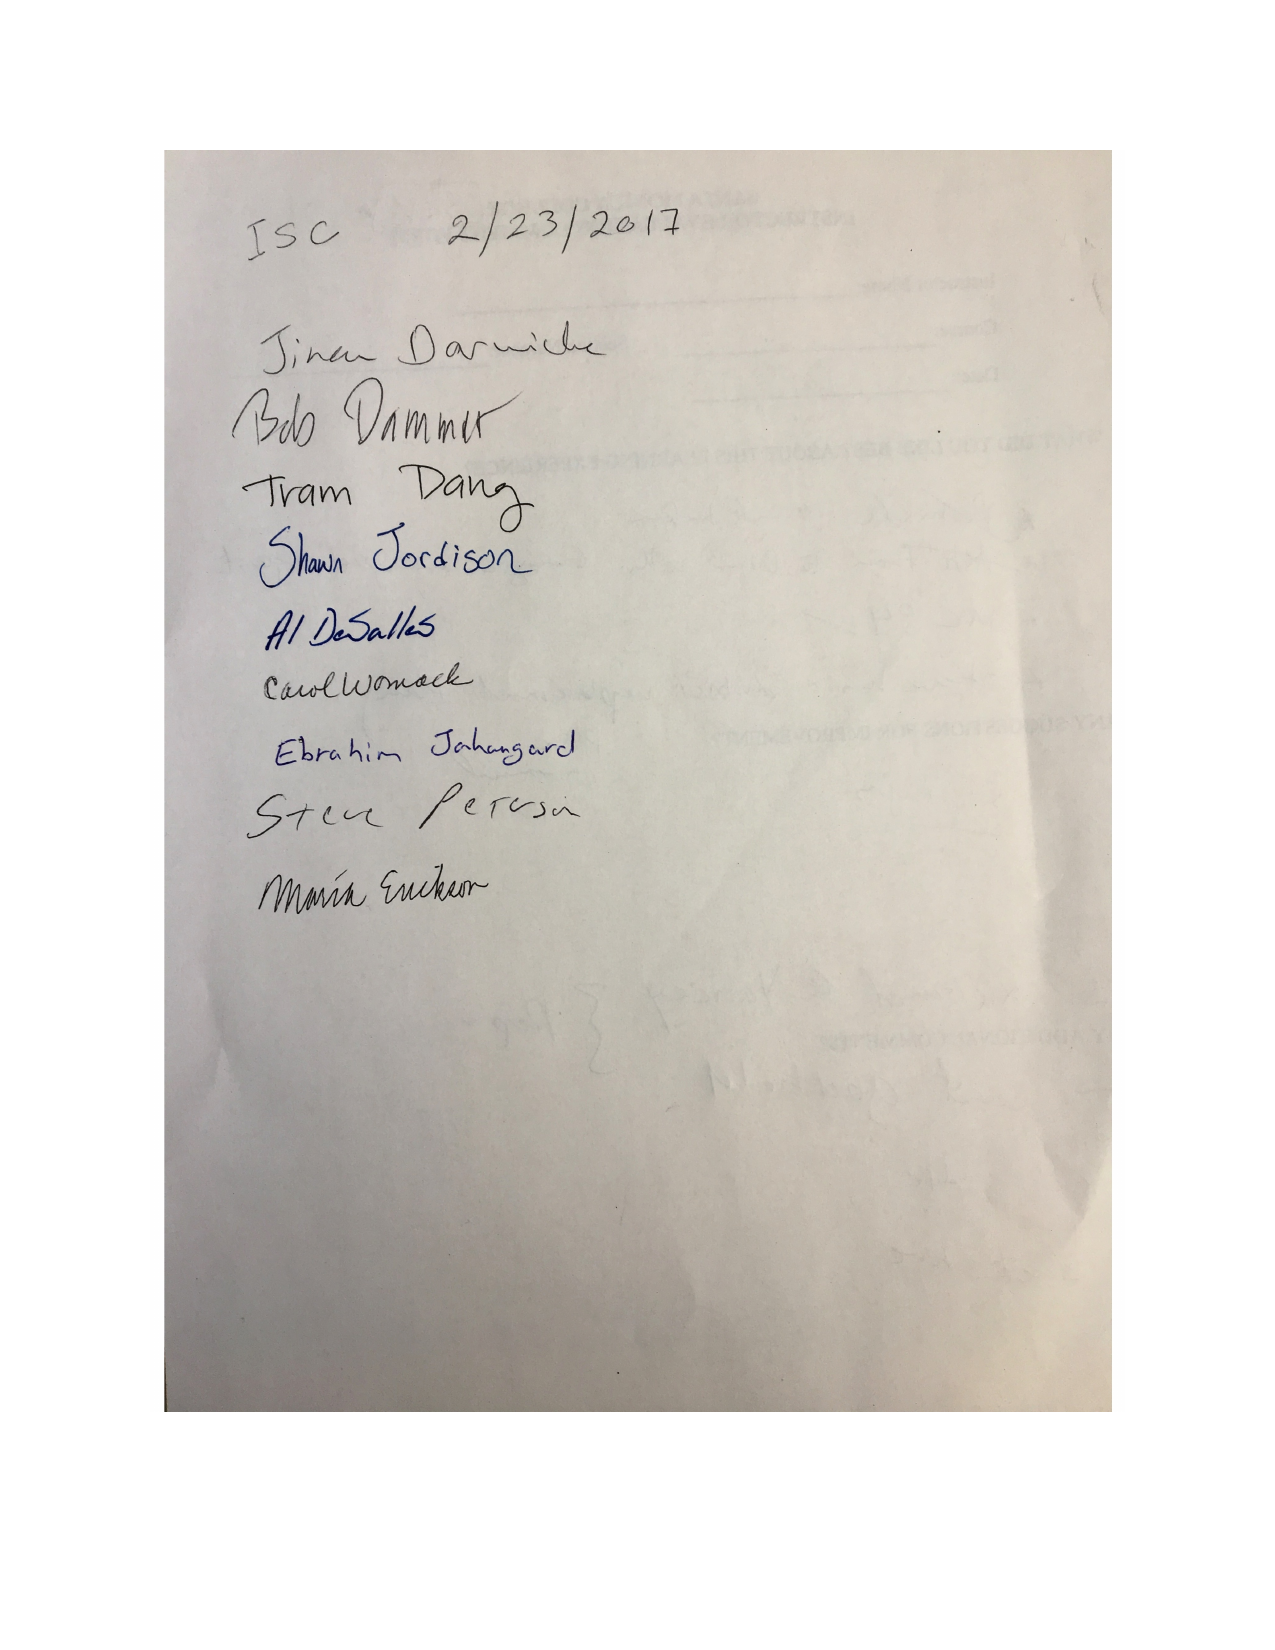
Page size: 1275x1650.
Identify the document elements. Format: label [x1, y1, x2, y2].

picture [150, 150, 1125, 1412]
